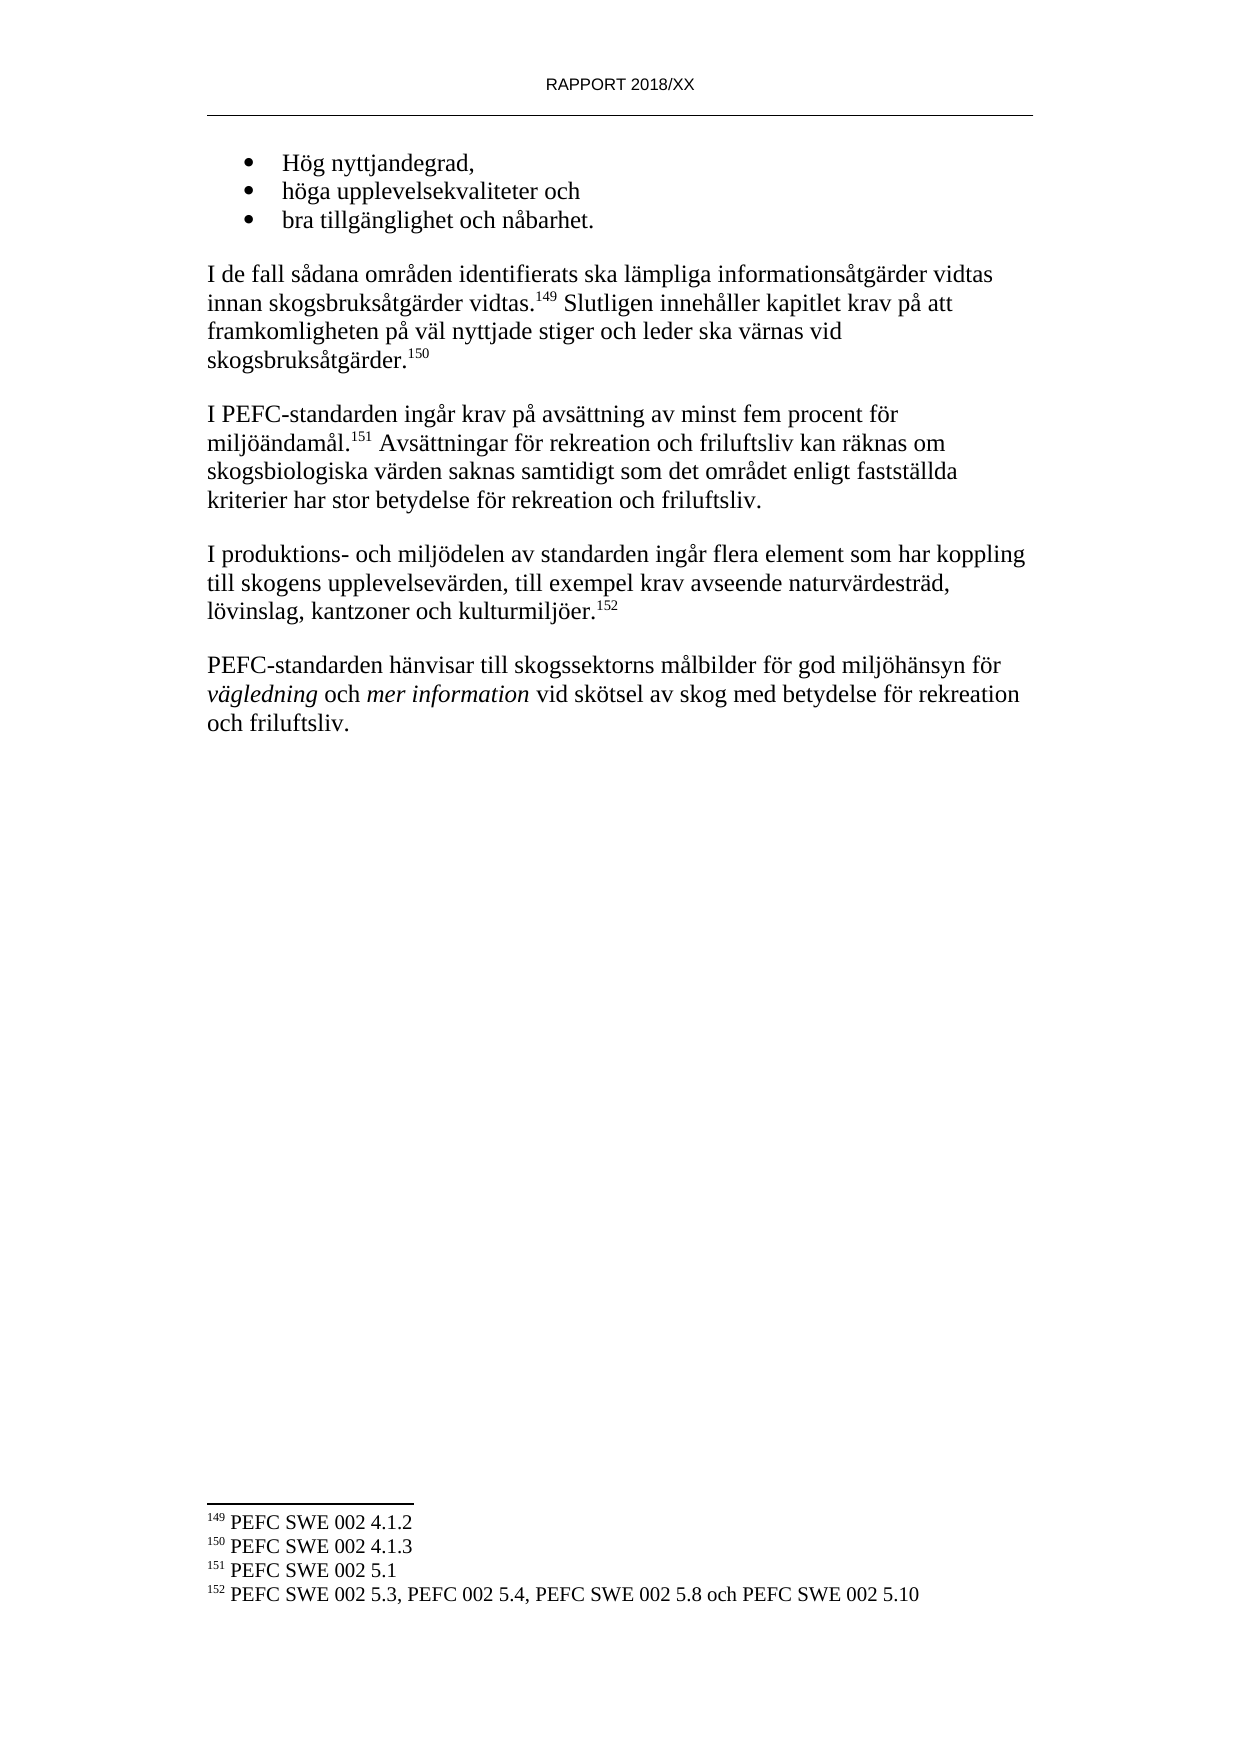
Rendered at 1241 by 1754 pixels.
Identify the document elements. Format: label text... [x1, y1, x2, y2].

text I PEFC-standarden ingår krav på avsättning av minst fem procent för miljöändamål. Avsättningar för rekreation och friluftsliv kan räknas om skogsbiologiska värden saknas samtidigt som det området enligt fastställda kriterier har stor betydelse för rekreation och friluftsliv. [207, 399, 1033, 514]
list Hög nyttjandegrad, [244, 148, 1033, 176]
list höga upplevelsekvaliteter och [244, 176, 1033, 205]
text I produktions- och miljödelen av standarden ingår flera element som har koppling till skogens upplevelsevärden, till exempel krav avseende naturvärdesträd, lövinslag, kantzoner och kulturmiljöer. [207, 539, 1033, 625]
list bra tillgänglighet och nåbarhet. [244, 205, 1033, 234]
text PEFC-standarden hänvisar till skogssektorns målbilder för god miljöhänsyn för vägledning och mer information vid skötsel av skog med betydelse för rekreation och friluftsliv. [207, 650, 1033, 736]
text I de fall sådana områden identifierats ska lämpliga informationsåtgärder vidtas innan skogsbruksåtgärder vidtas. Slutligen innehåller kapitlet krav på att framkomligheten på väl nyttjade stiger och leder ska värnas vid skogsbruksåtgärder. [207, 259, 1033, 374]
